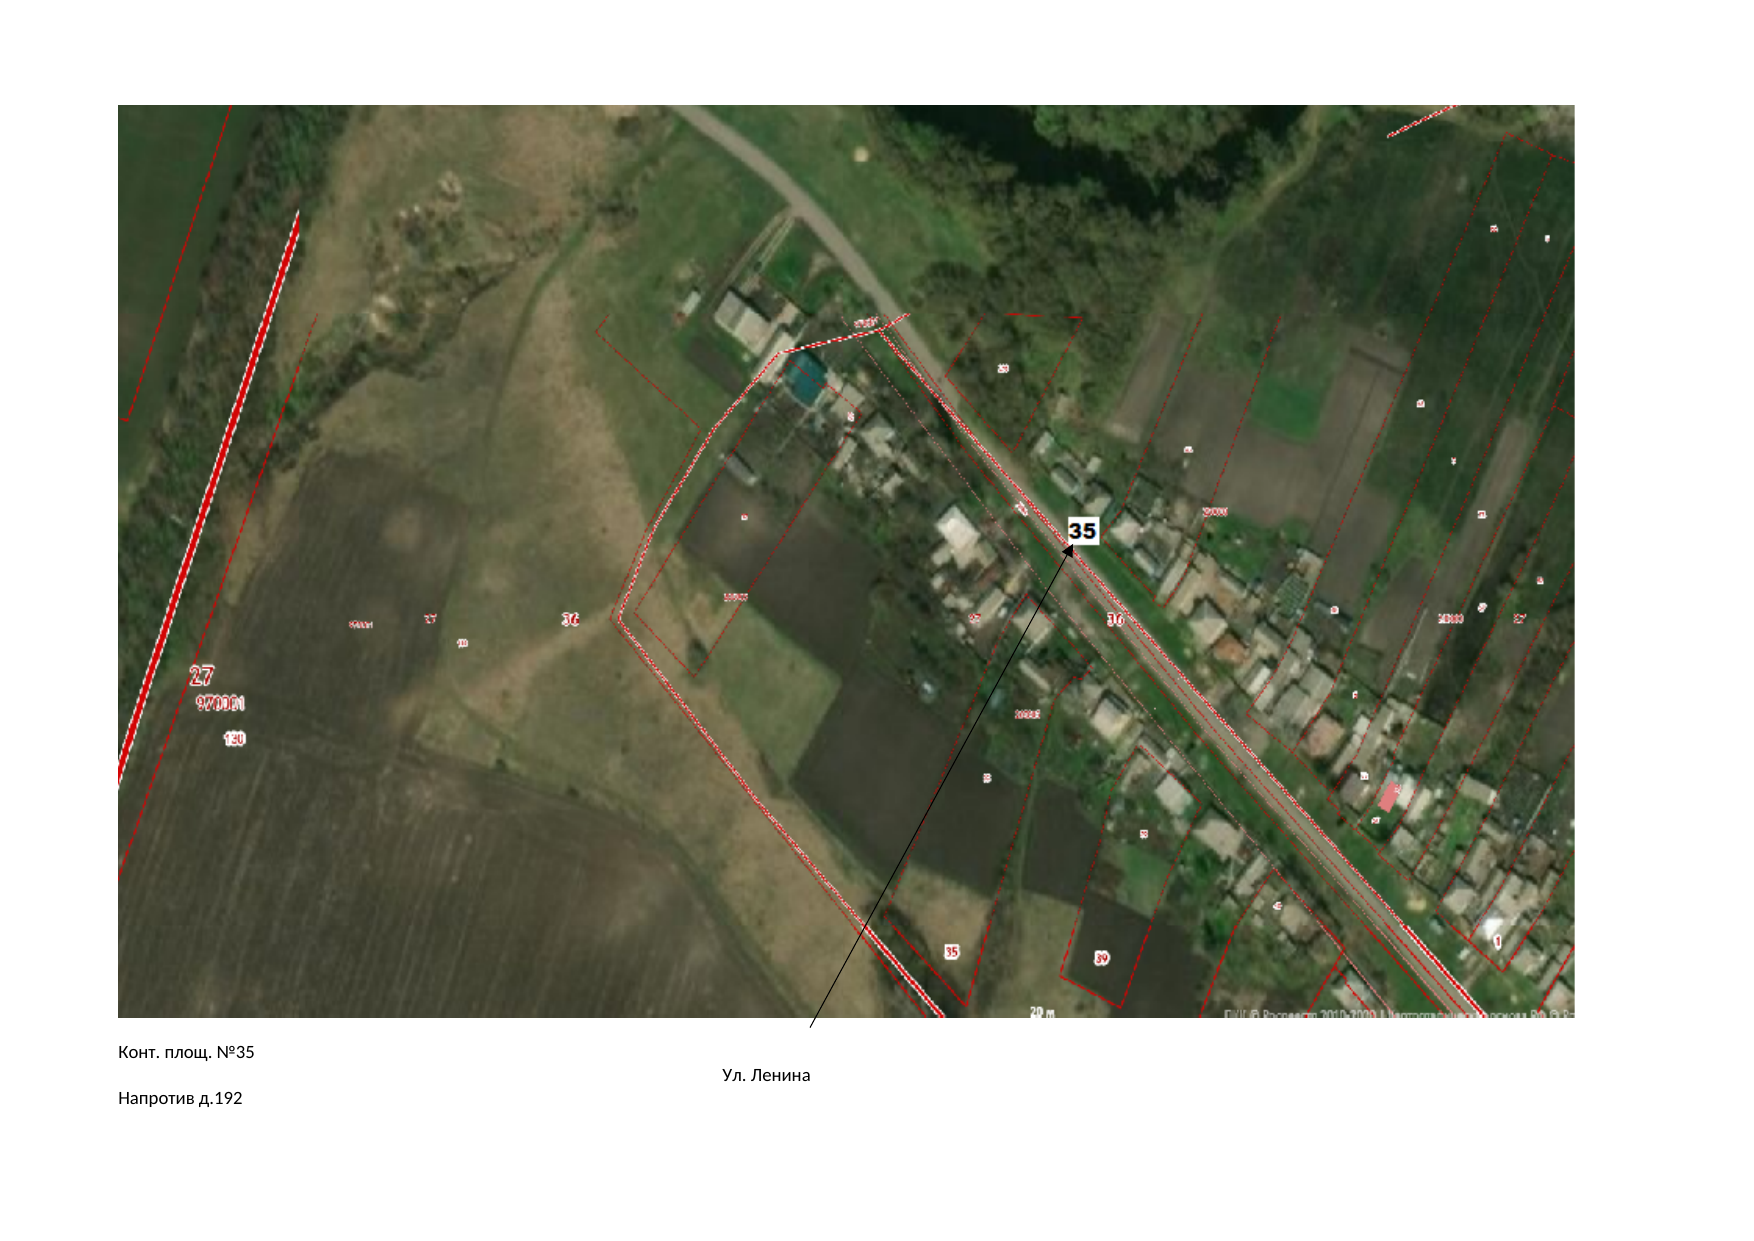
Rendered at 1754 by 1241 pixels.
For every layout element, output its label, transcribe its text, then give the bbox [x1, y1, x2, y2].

text Ул. Ленина [118, 1063, 1636, 1086]
text Напротив д.192 [118, 1086, 1636, 1109]
text Конт. площ. №35 [118, 1040, 1636, 1063]
picture [118, 105, 1575, 1018]
